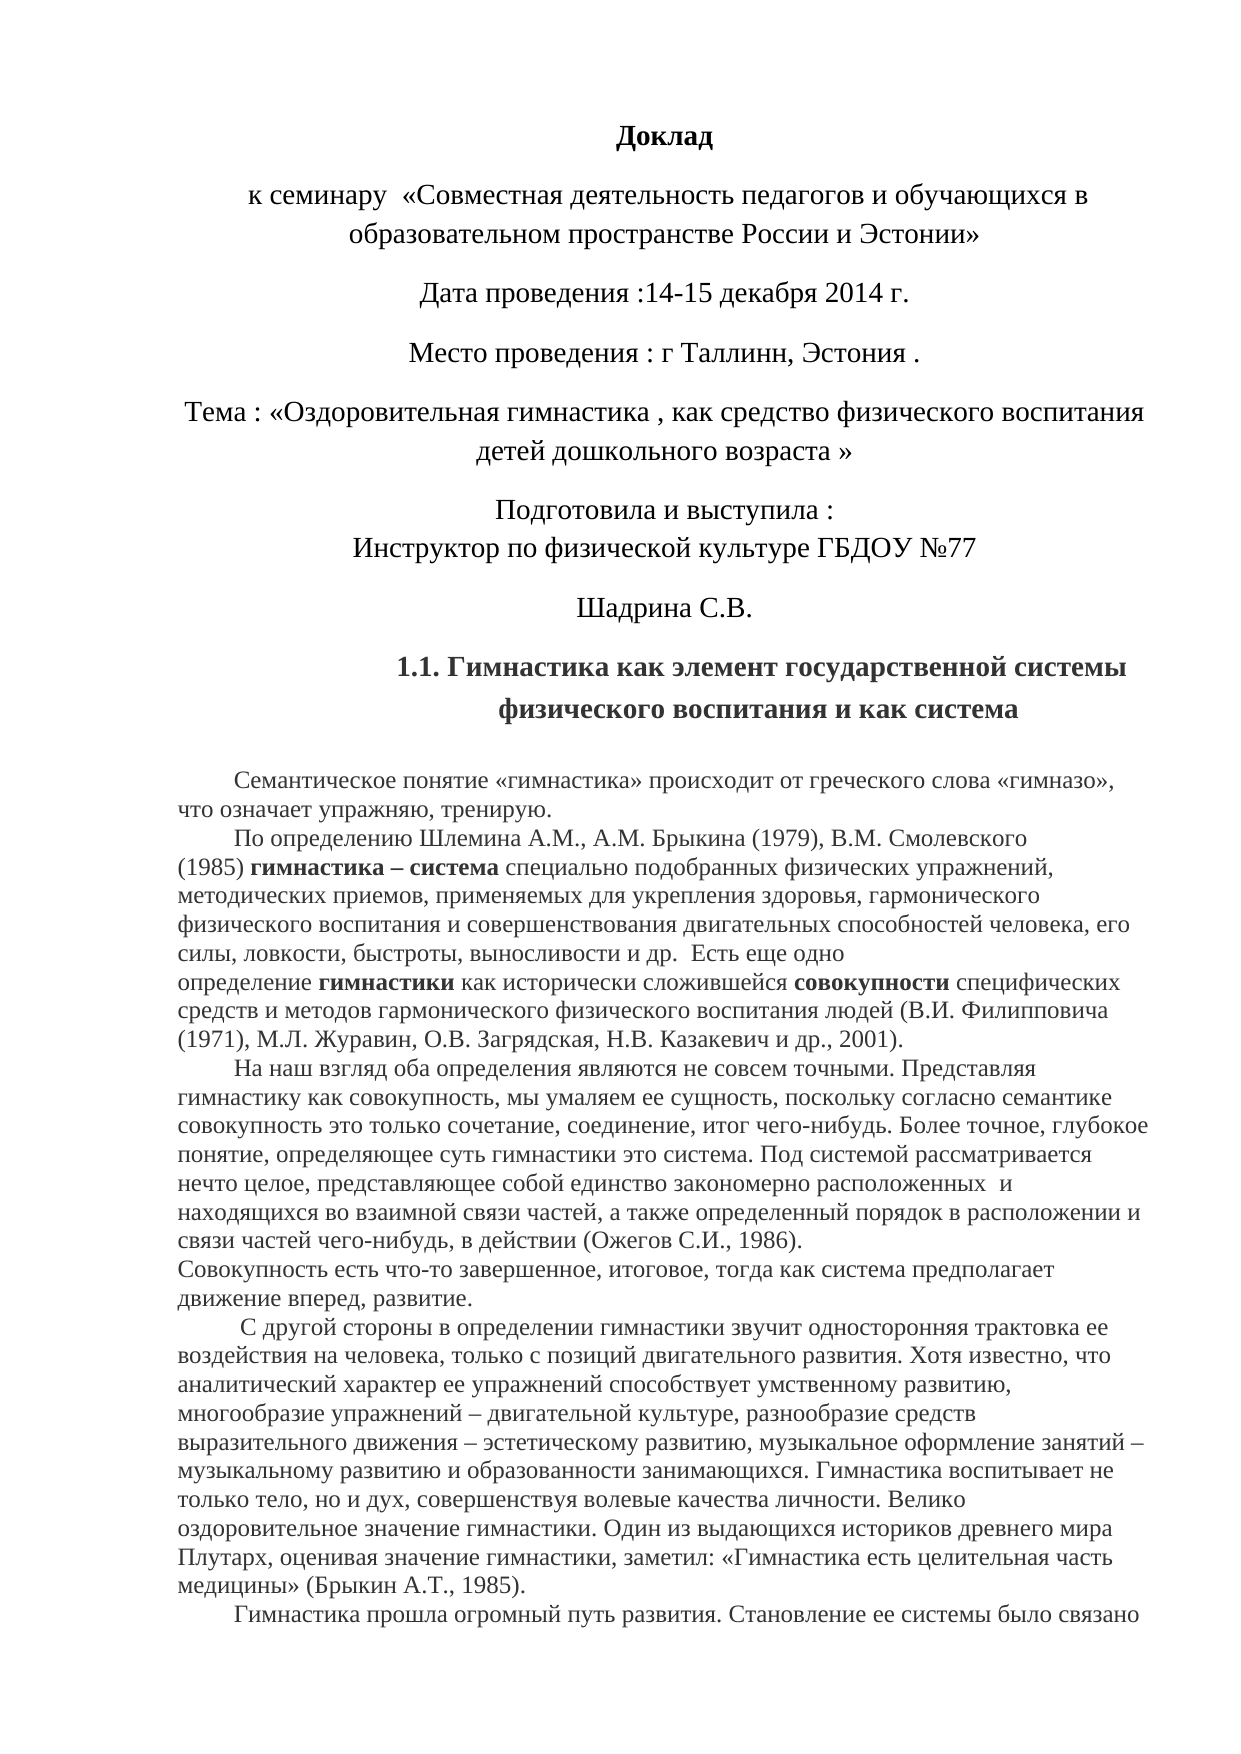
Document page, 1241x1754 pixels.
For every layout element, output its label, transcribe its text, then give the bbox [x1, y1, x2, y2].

text Подготовила и выступила : Инструктор по физической культуре ГБДОУ №77 [177, 492, 1152, 564]
text Доклад [177, 118, 1152, 152]
text Тема : «Оздоровительная гимнастика , как средство физического воспитания детей дошкольного возраста » [177, 394, 1152, 466]
text физического воспитания и как система [177, 691, 1152, 758]
text 1.1. Гимнастика как элемент государственной системы [177, 649, 1152, 683]
text Шадрина С.В. [177, 590, 1152, 623]
text Место проведения : г Таллинн, Эстония . [177, 335, 1152, 368]
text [177, 766, 1152, 1628]
text Дата проведения :14-15 декабря 2014 г. [177, 275, 1152, 309]
text к семинару «Совместная деятельность педагогов и обучающихся в образовательном пространстве России и Эстонии» [177, 177, 1152, 249]
